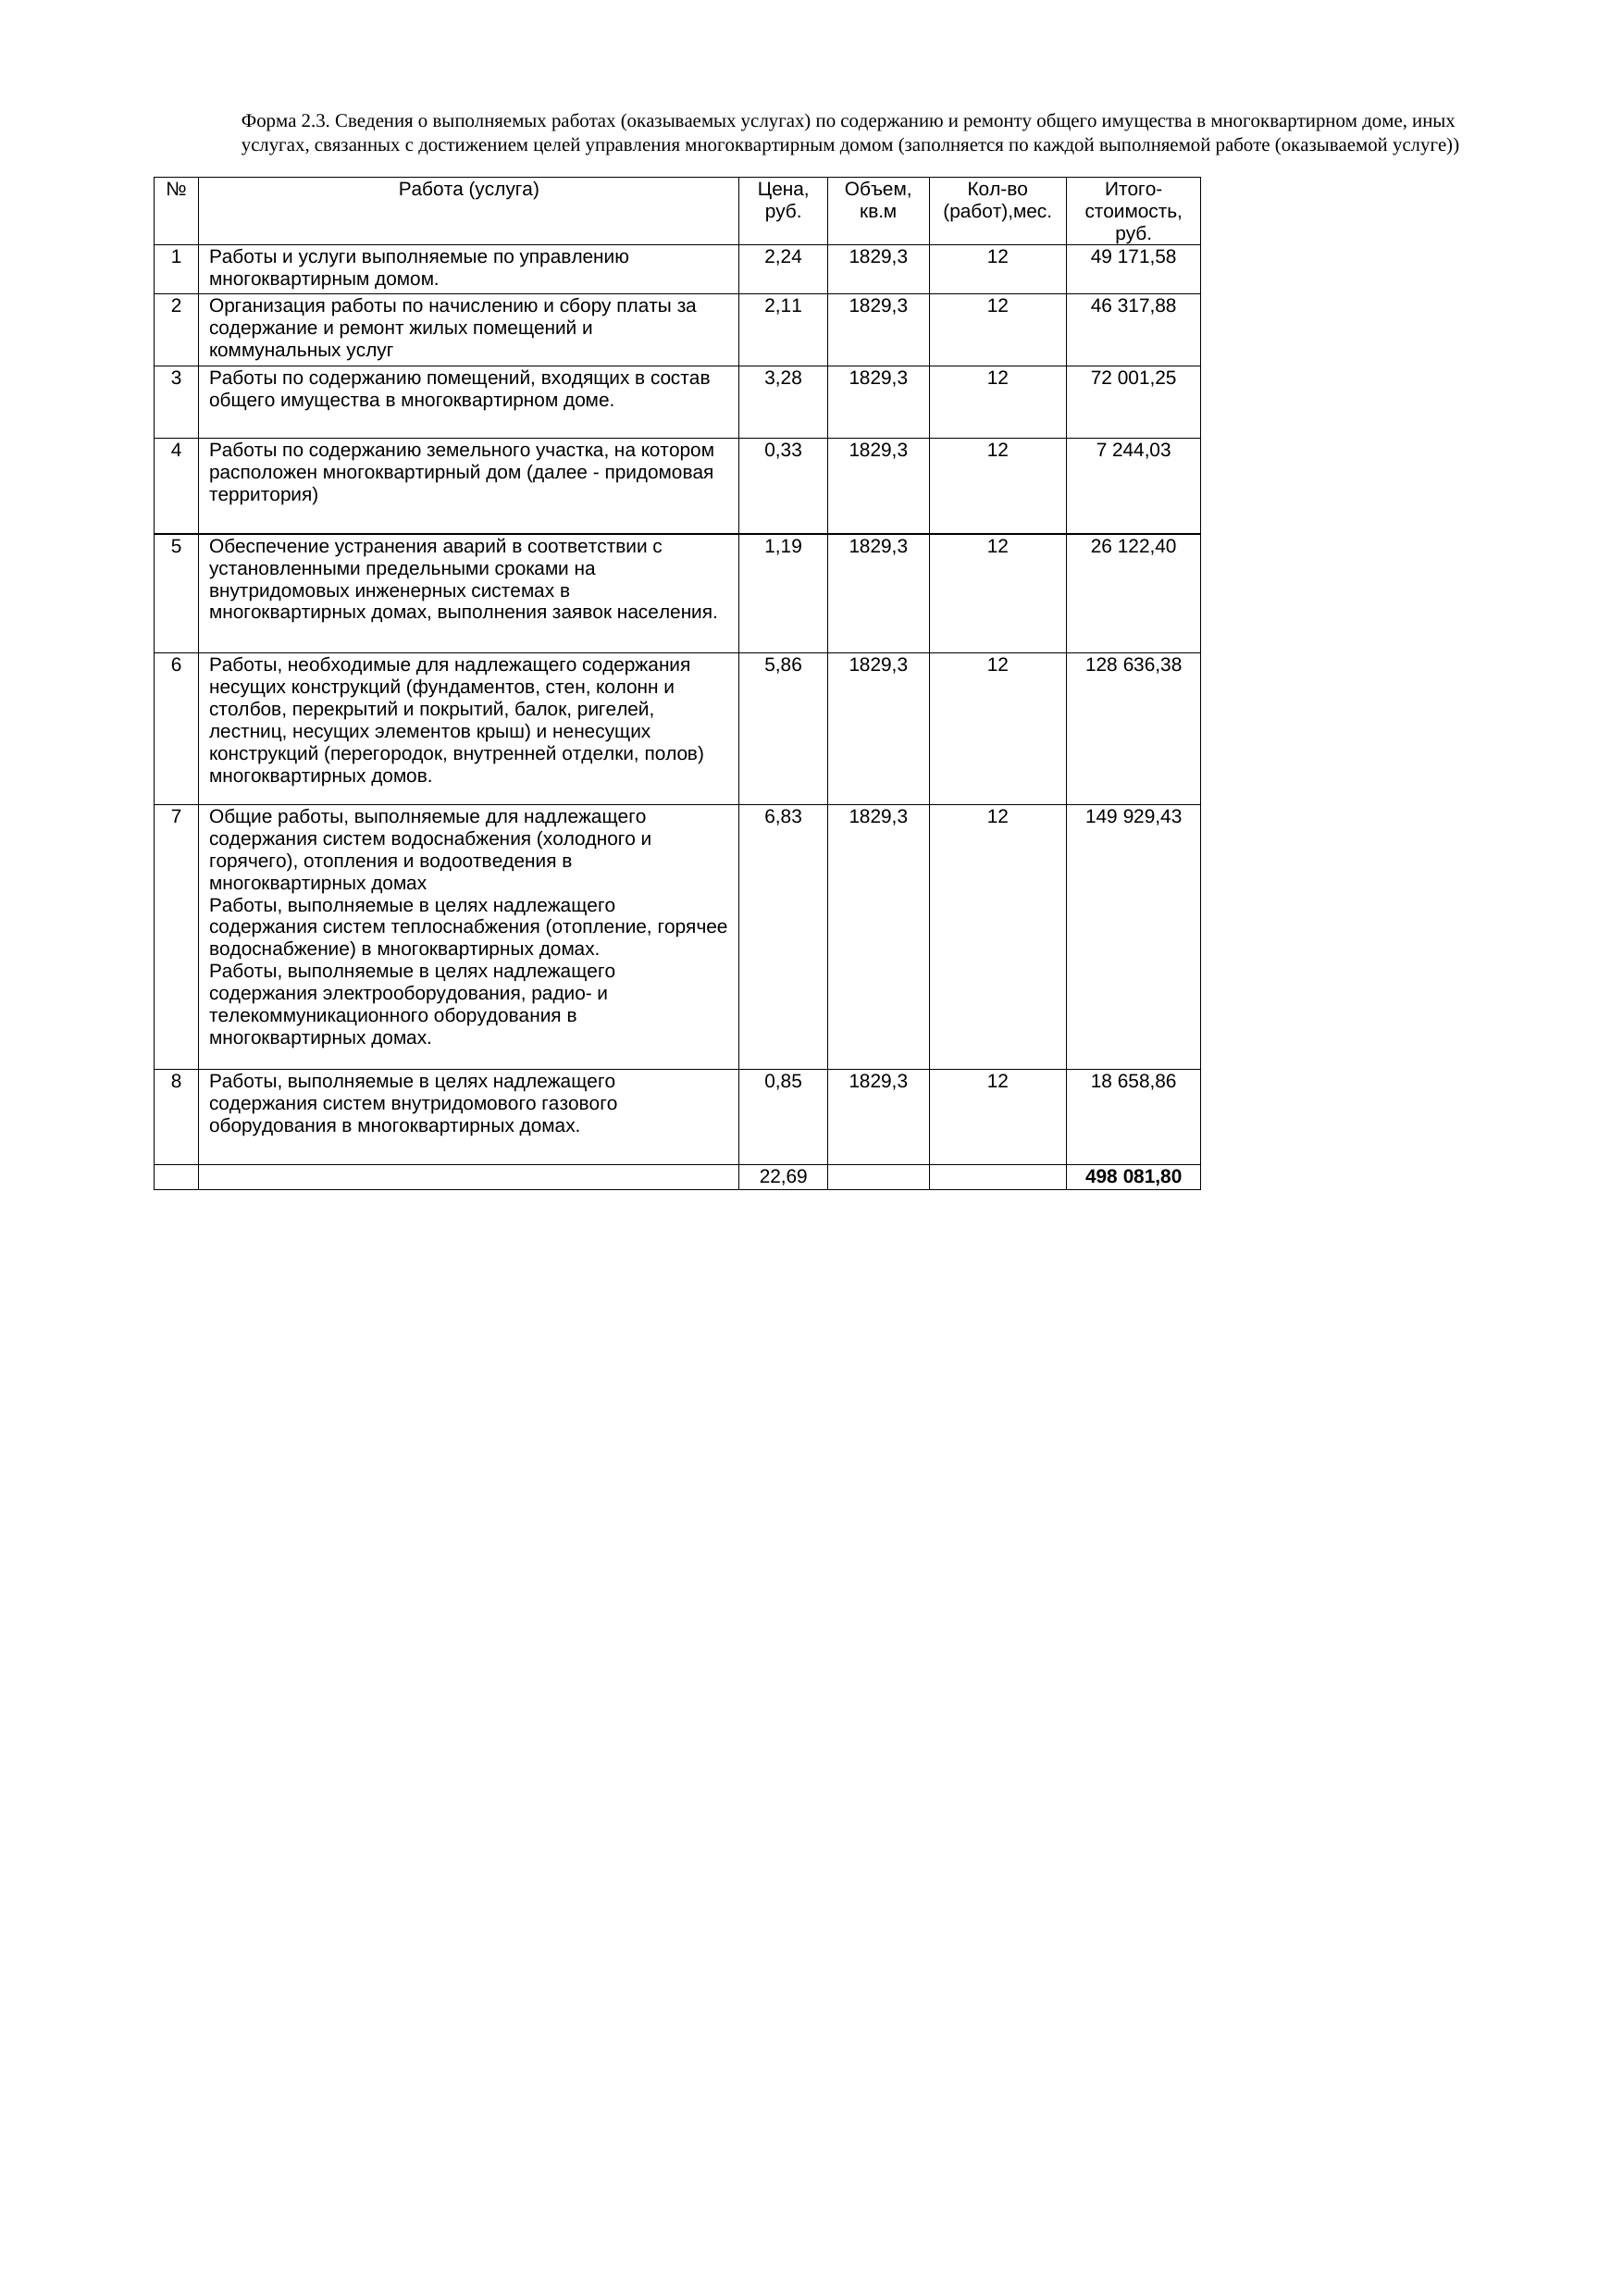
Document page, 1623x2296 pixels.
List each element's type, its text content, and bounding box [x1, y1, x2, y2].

table_cell Работы, выполняемые в целях надлежащего содержания систем внутридомового газового оборудования в многоквартирных домах. [199, 1070, 738, 1164]
table_cell 12 [930, 805, 1066, 1069]
table_cell 12 [930, 653, 1066, 803]
table_cell 6,83 [739, 805, 827, 1069]
table_cell Работы, необходимые для надлежащего содержания несущих конструкций (фундаментов, стен, колонн и столбов, перекрытий и покрытий, балок, ригелей, лестниц, несущих элементов крыш) и ненесущих конструкций (перегородок, внутренней отделки, полов) многоквартирных домов. [199, 653, 738, 803]
table_cell 18 658,86 [1067, 1070, 1200, 1164]
table_cell [155, 1165, 198, 1189]
table_cell 0,33 [739, 439, 827, 533]
table_cell 128 636,38 [1067, 653, 1200, 803]
text Форма 2.3. Сведения о выполняемых работах (оказываемых услугах) по содержанию и ремонту общего имущества в многоквартирном доме, иных услугах, связанных с достижением целей управления многоквартирным домом (заполняется по каждой выполняемой работе (оказываемой услуге)) [242, 109, 1512, 155]
table_cell 12 [930, 294, 1066, 366]
table_cell [199, 1165, 738, 1189]
table_cell 2,11 [739, 294, 827, 366]
table_cell Работы по содержанию помещений, входящих в состав общего имущества в многоквартирном доме. [199, 366, 738, 438]
table_cell 149 929,43 [1067, 805, 1200, 1069]
table_cell Организация работы по начислению и сбору платы за содержание и ремонт жилых помещений и коммунальных услуг [199, 294, 738, 366]
table_cell 46 317,88 [1067, 294, 1200, 366]
table_cell [828, 1165, 929, 1189]
table_header Цена, руб. [739, 178, 827, 244]
table_cell 1 [155, 245, 198, 293]
table_cell 8 [155, 1070, 198, 1164]
table_cell Работы и услуги выполняемые по управлению многоквартирным домом. [199, 245, 738, 293]
table_cell Общие работы, выполняемые для надлежащего содержания систем водоснабжения (холодного и горячего), отопления и водоотведения в многоквартирных домах Работы, выполняемые в целях надлежащего содержания систем теплоснабжения (отопление, горячее водоснабжение) в многоквартирных домах. Работы, выполняемые в целях надлежащего содержания электрооборудования, радио- и телекоммуникационного оборудования в многоквартирных домах. [199, 805, 738, 1069]
table_cell 1829,3 [828, 535, 929, 652]
table_cell 7 [155, 805, 198, 1069]
table_cell 12 [930, 245, 1066, 293]
table_header Кол-во (работ),мес. [930, 178, 1066, 244]
table_cell 1829,3 [828, 245, 929, 293]
table_header № [155, 178, 198, 244]
table_cell 12 [930, 439, 1066, 533]
table_header Работа (услуга) [199, 178, 738, 244]
table_cell 498 081,80 [1067, 1165, 1200, 1189]
table_cell Обеспечение устранения аварий в соответствии с установленными предельными сроками на внутридомовых инженерных системах в многоквартирных домах, выполнения заявок населения. [199, 535, 738, 652]
table_cell 12 [930, 535, 1066, 652]
table_cell 4 [155, 439, 198, 533]
table_cell 12 [930, 1070, 1066, 1164]
table_cell 1829,3 [828, 805, 929, 1069]
table_cell 26 122,40 [1067, 535, 1200, 652]
table_cell Работы по содержанию земельного участка, на котором расположен многоквартирный дом (далее - придомовая территория) [199, 439, 738, 533]
table_cell 1,19 [739, 535, 827, 652]
table_cell 0,85 [739, 1070, 827, 1164]
table_cell 1829,3 [828, 439, 929, 533]
table_cell 1829,3 [828, 1070, 929, 1164]
table_cell 5,86 [739, 653, 827, 803]
table_cell 1829,3 [828, 653, 929, 803]
table_cell 7 244,03 [1067, 439, 1200, 533]
table_cell 5 [155, 535, 198, 652]
table_cell [930, 1165, 1066, 1189]
table_cell 72 001,25 [1067, 366, 1200, 438]
table_cell 6 [155, 653, 198, 803]
table_cell 49 171,58 [1067, 245, 1200, 293]
table_cell 3 [155, 366, 198, 438]
table_cell 2 [155, 294, 198, 366]
table_cell 2,24 [739, 245, 827, 293]
table_cell 22,69 [739, 1165, 827, 1189]
table_cell 3,28 [739, 366, 827, 438]
table_header Итого-стоимость, руб. [1067, 178, 1200, 244]
table_cell 1829,3 [828, 294, 929, 366]
table_cell 1829,3 [828, 366, 929, 438]
table_cell 12 [930, 366, 1066, 438]
table_header Объем, кв.м [828, 178, 929, 244]
